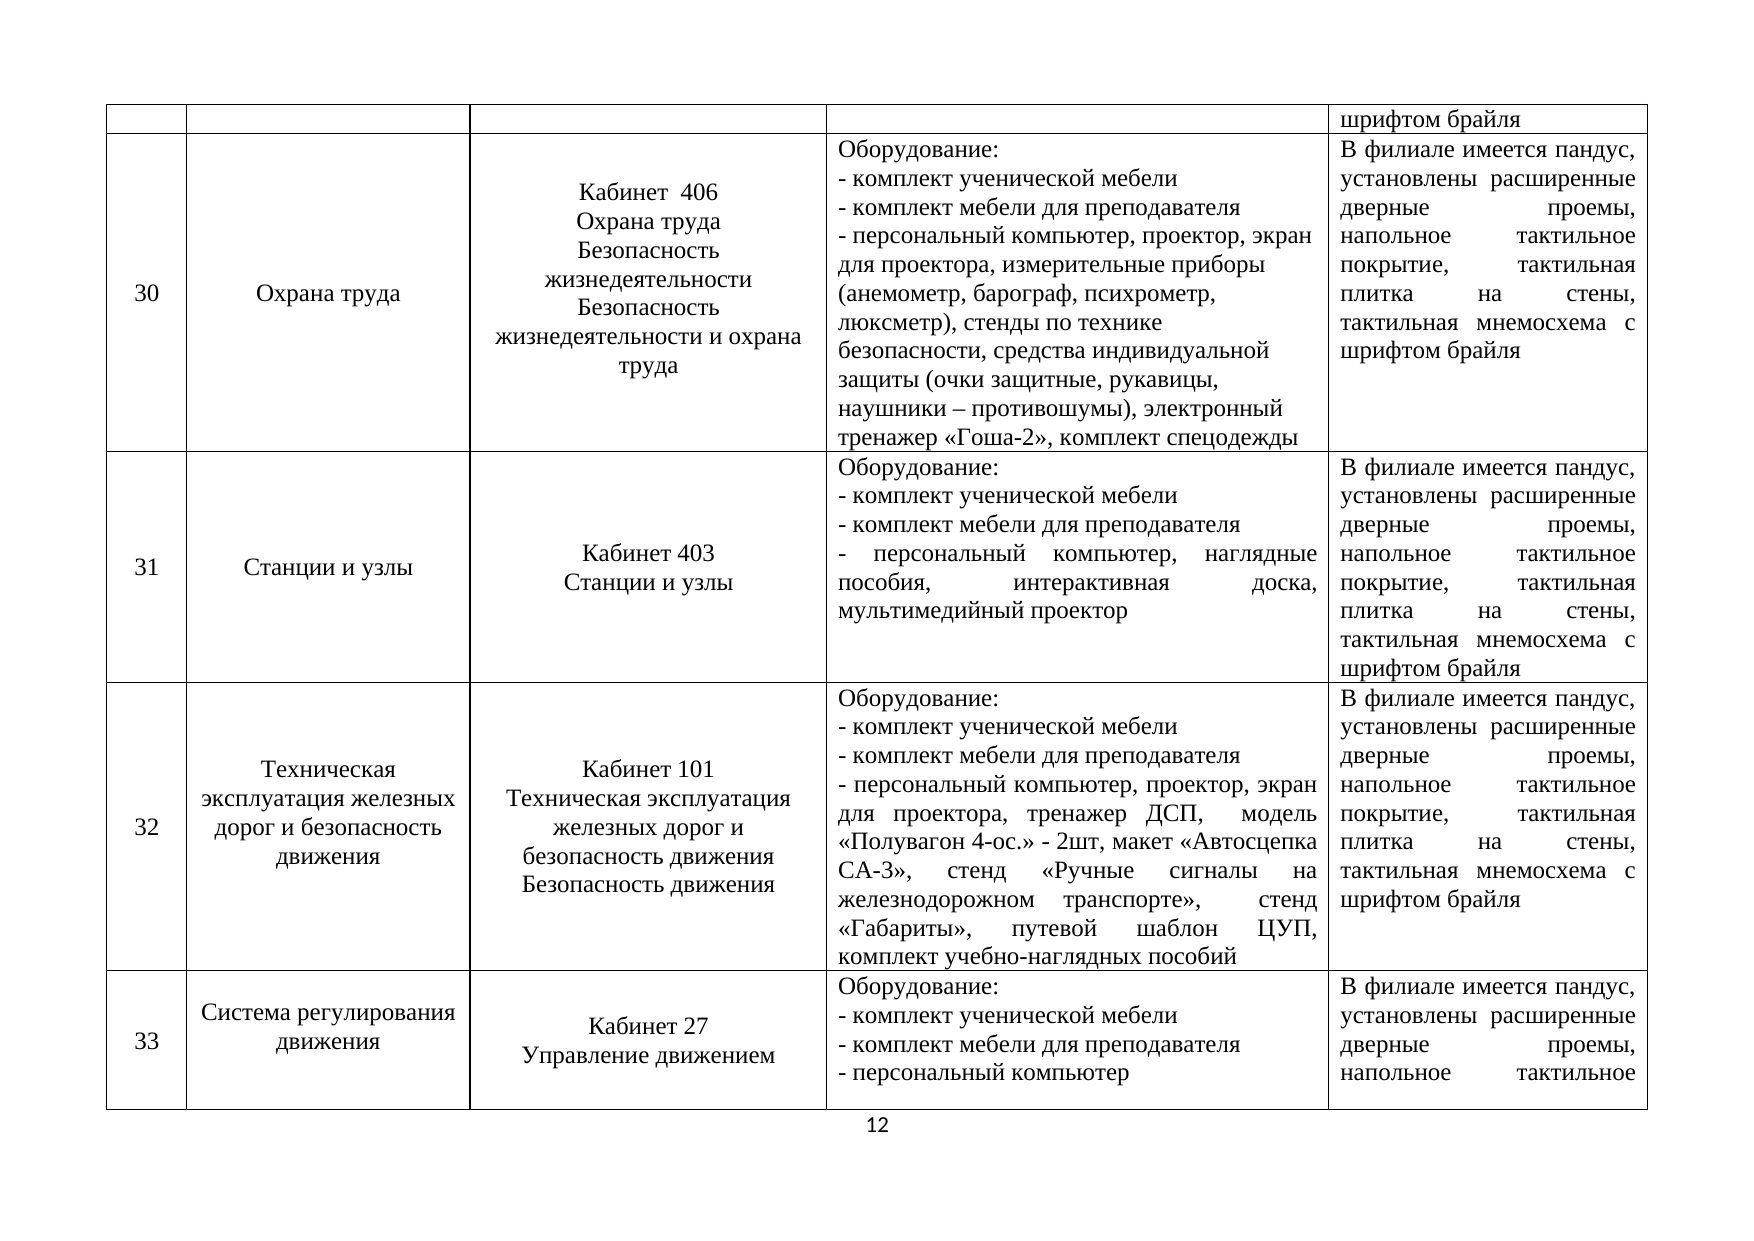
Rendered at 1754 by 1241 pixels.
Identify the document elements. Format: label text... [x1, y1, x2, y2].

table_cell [827, 105, 1328, 133]
table_cell Оборудование: - комплект ученической мебели - комплект мебели для преподавателя - персональный компьютер, наглядные пособия, интерактивная доска, мультимедийный проектор [827, 452, 1328, 682]
table_cell 30 [107, 134, 186, 451]
table_cell Оборудование: - комплект ученической мебели - комплект мебели для преподавателя - персональный компьютер, проектор, экран для проектора, тренажер ДСП, модель «Полувагон 4-ос.» - 2шт, макет «Автосцепка СА-3», стенд «Ручные сигналы на железнодорожном транспорте», стенд «Габариты», путевой шаблон ЦУП, комплект учебно-наглядных пособий [827, 683, 1328, 970]
table_cell 32 [107, 683, 186, 970]
table_cell 33 [107, 971, 186, 1109]
table_cell Станции и узлы [187, 452, 469, 682]
table_cell Кабинет 406 Охрана труда Безопасность жизнедеятельности Безопасность жизнедеятельности и охрана труда [471, 134, 826, 451]
table_cell Кабинет 101 Техническая эксплуатация железных дорог и безопасность движения Безопасность движения [471, 683, 826, 970]
table_cell Охрана труда [187, 134, 469, 451]
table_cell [187, 105, 469, 133]
table_cell Техническая эксплуатация железных дорог и безопасность движения [187, 683, 469, 970]
table_cell Кабинет 403 Станции и узлы [471, 452, 826, 682]
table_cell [471, 971, 826, 1109]
table_cell 29 [107, 105, 186, 133]
table_cell 31 [107, 452, 186, 682]
table_cell Оборудование: - комплект ученической мебели - комплект мебели для преподавателя - персональный компьютер, проектор, экран для проектора, измерительные приборы (анемометр, барограф, психрометр, люксметр), стенды по технике безопасности, средства индивидуальной защиты (очки защитные, рукавицы, наушники – противошумы), электронный тренажер «Гоша-2», комплект спецодежды [827, 134, 1328, 451]
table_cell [471, 105, 826, 133]
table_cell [187, 971, 469, 1109]
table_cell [1329, 105, 1647, 133]
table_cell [827, 971, 1328, 1109]
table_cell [1329, 971, 1647, 1109]
